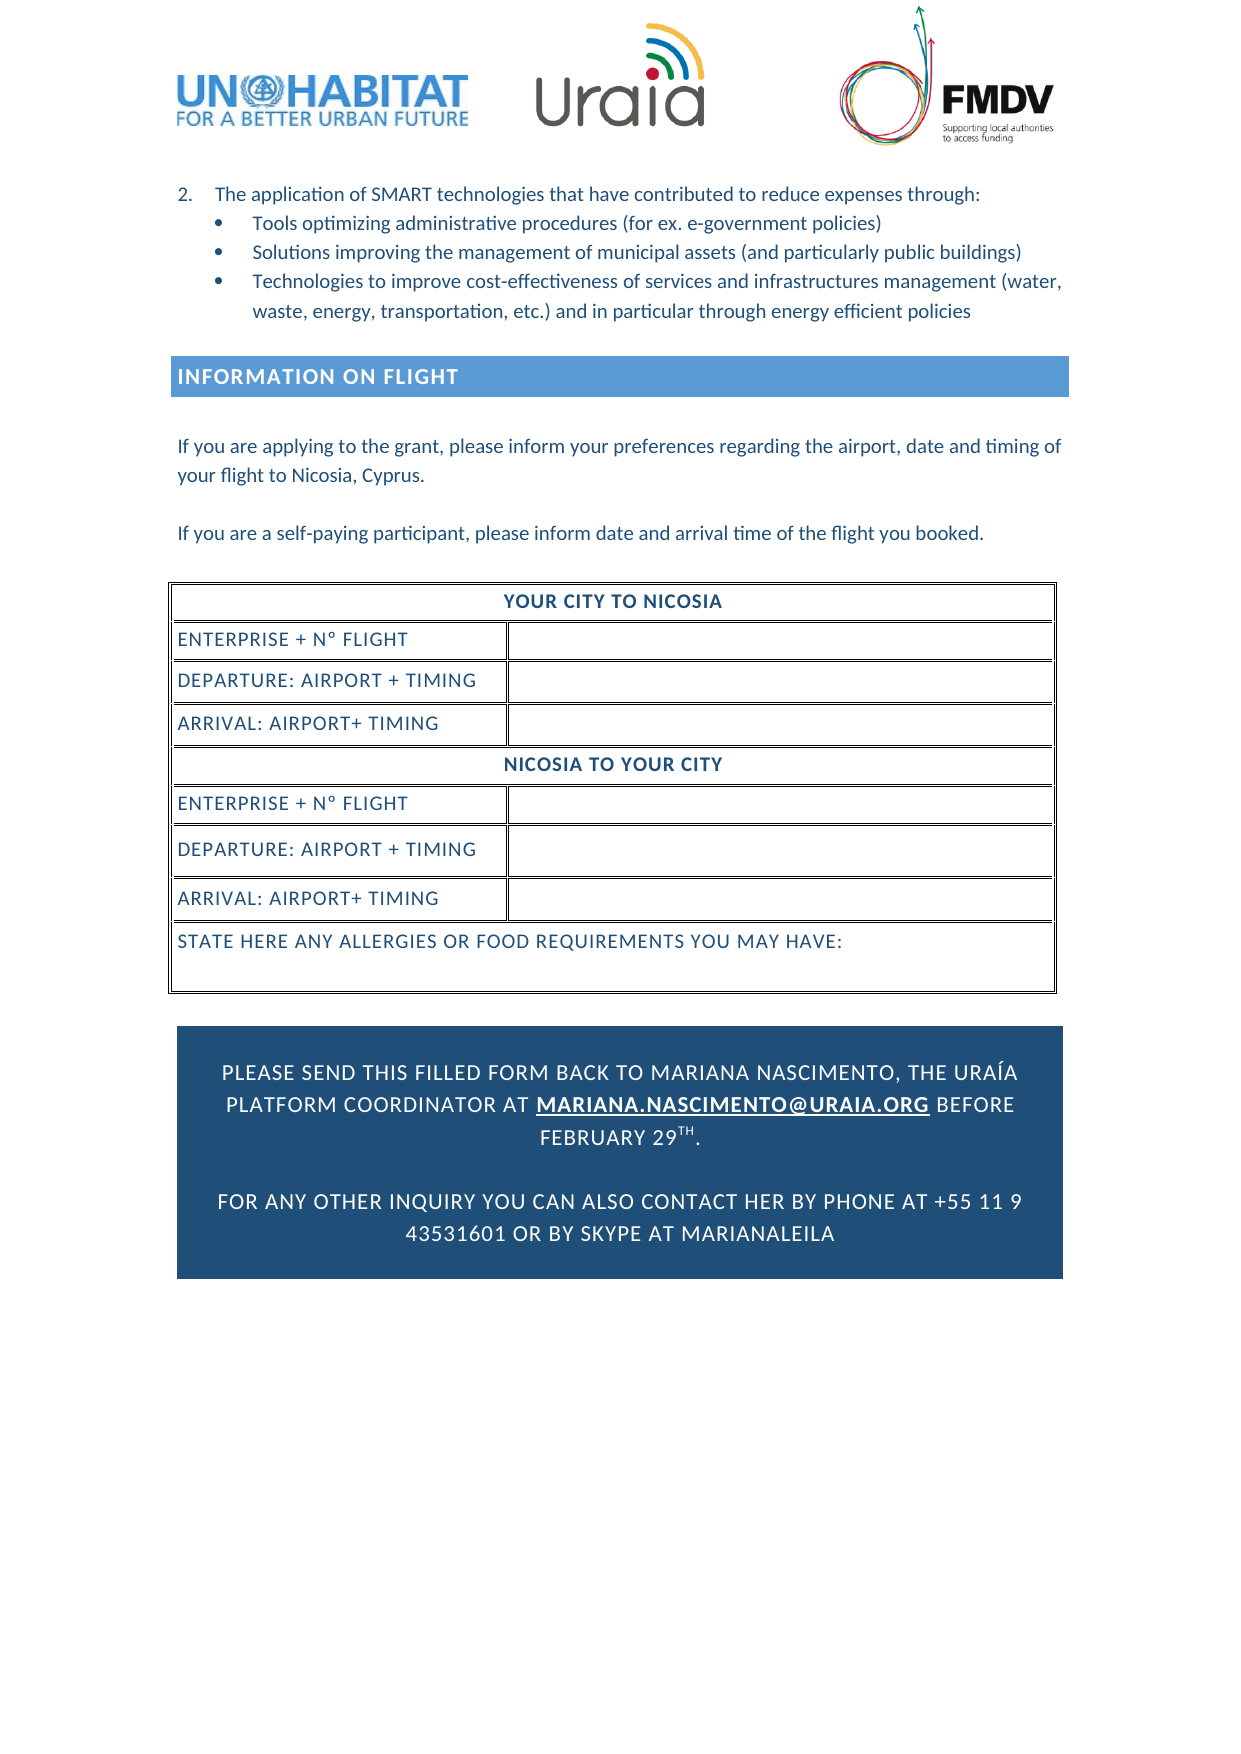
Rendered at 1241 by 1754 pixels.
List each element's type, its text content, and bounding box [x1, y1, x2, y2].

table_header Your city to Nicosia [172, 585, 1054, 620]
picture [177, 75, 468, 126]
table_cell [509, 876, 1054, 920]
table_cell [509, 702, 1054, 745]
table_cell Nicosia to your city [170, 745, 1056, 783]
table_cell [509, 784, 1054, 823]
table_cell [507, 823, 1056, 876]
table_cell Enterprise + nº flight [172, 620, 506, 658]
table_cell Departure: Airport + timing [172, 659, 506, 702]
subtitle For any other inquiry you can also contact her by phone at +55 11 9 43531601 or by skype at marianaleilA [177, 1187, 1063, 1247]
text If you are a self-paying participant, please inform date and arrival time of the flight you booked. [177, 521, 1063, 546]
table_cell [509, 659, 1054, 702]
table_cell Enterprise + nº flight [172, 784, 506, 823]
table_cell Arrival: airport+ timing [172, 702, 506, 745]
subtitle Please send this filled form back to Mariana Nascimento, the Uraía Platform Coordinator at mariana.nascimento@uraia.org before February 29th. [177, 1058, 1063, 1151]
picture [838, 6, 1063, 147]
table_cell State here any allergies or food requirements you may have: [170, 920, 1056, 991]
list Technologies to improve cost-effectiveness of services and infrastructures management (water, waste, energy, transportation, etc.) and in particular through energy efficient policies [215, 269, 1063, 323]
subtitle INFORMATION ON FLIGHT [177, 363, 1063, 391]
table_cell Departure: Airport + timing [170, 823, 507, 876]
table_cell [509, 620, 1054, 658]
list Tools optimizing administrative procedures (for ex. e-government policies) [215, 210, 1063, 236]
list Solutions improving the management of municipal assets (and particularly public buildings) [215, 239, 1063, 265]
picture [519, 12, 721, 137]
list The application of SMART technologies that have contributed to reduce expenses through: [177, 181, 1063, 207]
text If you are applying to the grant, please inform your preferences regarding the airport, date and timing of your flight to Nicosia, Cyprus. [177, 433, 1063, 488]
table_cell Arrival: airport+ timing [172, 876, 506, 920]
